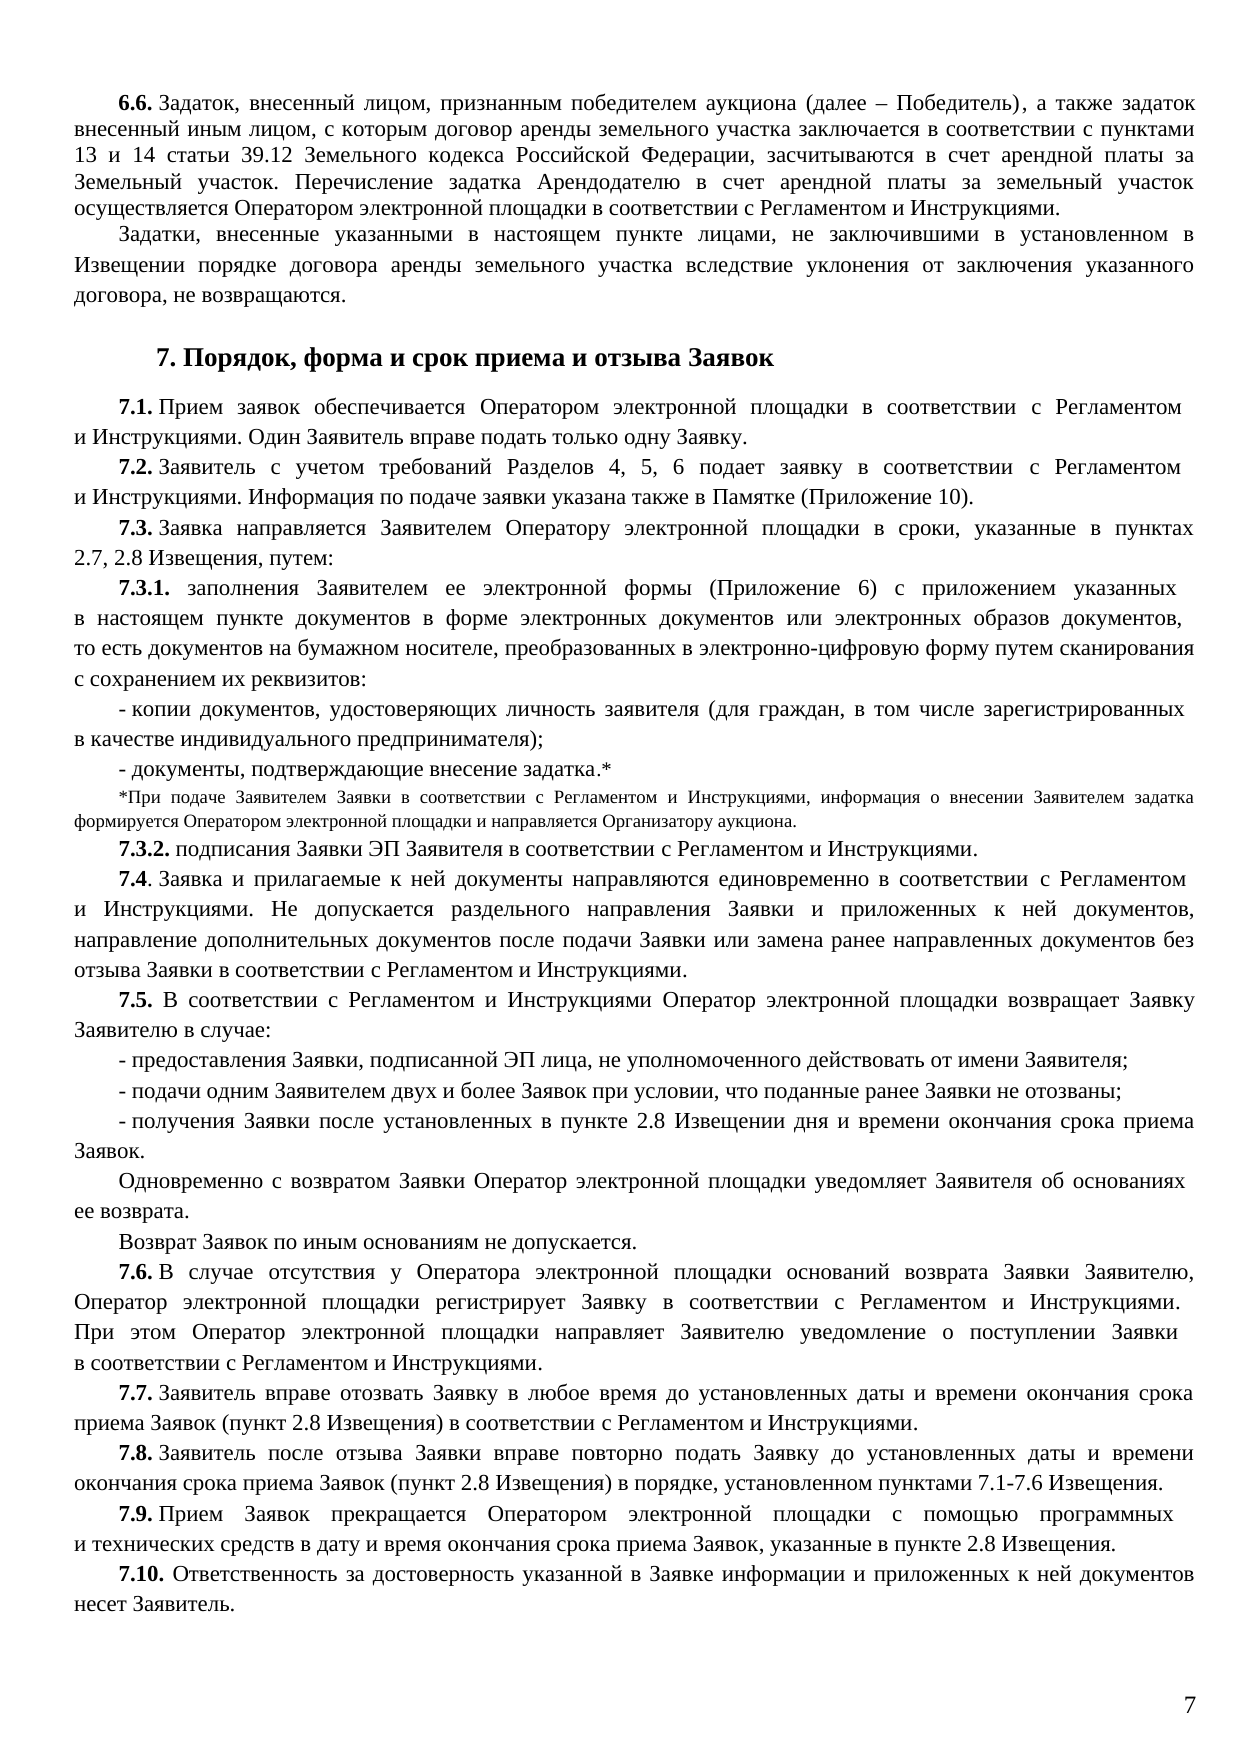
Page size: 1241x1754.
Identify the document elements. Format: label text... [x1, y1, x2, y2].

text 7.2. Заявитель с учетом требований Разделов 4, 5, 6 подает заявку в соответствии с Регламентом и Инструкциями. Информация по подаче заявки указана также в Памятке (Приложение 10). [74, 453, 1196, 510]
text 7.9. Прием Заявок прекращается Оператором электронной площадки с помощью программных и технических средств в дату и время окончания срока приема Заявок, указанные в пункте 2.8 Извещения. [74, 1500, 1196, 1556]
subtitle 7. Порядок, форма и срок приема и отзыва Заявок [156, 341, 1196, 372]
text 6.6. Задаток, внесенный лицом, признанным победителем аукциона (далее – Победитель), а также задаток внесенный иным лицом, с которым договор аренды земельного участка заключается в соответствии с пунктами 13 и 14 статьи 39.12 Земельного кодекса Российской Федерации, засчитываются в счет арендной платы за Земельный участок. Перечисление задатка Арендодателю в счет арендной платы за земельный участок осуществляется Оператором электронной площадки в соответствии с Регламентом и Инструкциями. [74, 89, 1196, 220]
text - документы, подтверждающие внесение задатка.* [74, 755, 1196, 782]
text 7.1. Прием заявок обеспечивается Оператором электронной площадки в соответствии с Регламентом и Инструкциями. Один Заявитель вправе подать только одну Заявку. [74, 393, 1196, 449]
text Одновременно с возвратом Заявки Оператор электронной площадки уведомляет Заявителя об основаниях ее возврата. [74, 1167, 1196, 1224]
text Задатки, внесенные указанными в настоящем пункте лицами, не заключившими в установленном в Извещении порядке договора аренды земельного участка вследствие уклонения от заключения указанного договора, не возвращаются. [74, 220, 1196, 307]
text - подачи одним Заявителем двух и более Заявок при условии, что поданные ранее Заявки не отозваны; [74, 1077, 1196, 1103]
text 7.5. В соответствии с Регламентом и Инструкциями Оператор электронной площадки возвращает Заявку Заявителю в случае: [74, 986, 1196, 1043]
text 7.3.1. заполнения Заявителем ее электронной формы (Приложение 6) с приложением указанных в настоящем пункте документов в форме электронных документов или электронных образов документов, то есть документов на бумажном носителе, преобразованных в электронно-цифровую форму путем сканирования с сохранением их реквизитов: [74, 574, 1196, 691]
text Возврат Заявок по иным основаниям не допускается. [74, 1228, 1196, 1254]
text 7.3.2. подписания Заявки ЭП Заявителя в соответствии с Регламентом и Инструкциями. [74, 835, 1196, 861]
text - предоставления Заявки, подписанной ЭП лица, не уполномоченного действовать от имени Заявителя; [74, 1047, 1196, 1073]
text 7.6. В случае отсутствия у Оператора электронной площадки оснований возврата Заявки Заявителю, Оператор электронной площадки регистрирует Заявку в соответствии с Регламентом и Инструкциями. При этом Оператор электронной площадки направляет Заявителю уведомление о поступлении Заявки в соответствии с Регламентом и Инструкциями. [74, 1258, 1196, 1375]
text 7.3. Заявка направляется Заявителем Оператору электронной площадки в сроки, указанные в пунктах 2.7, 2.8 Извещения, путем: [74, 514, 1196, 570]
text 7.8. Заявитель после отзыва Заявки вправе повторно подать Заявку до установленных даты и времени окончания срока приема Заявок (пункт 2.8 Извещения) в порядке, установленном пунктами 7.1-7.6 Извещения. [74, 1439, 1196, 1496]
text *При подаче Заявителем Заявки в соответствии с Регламентом и Инструкциями, информация о внесении Заявителем задатка формируется Оператором электронной площадки и направляется Организатору аукциона. [74, 786, 1196, 832]
text 7.4. Заявка и прилагаемые к ней документы направляются единовременно в соответствии с Регламентом и Инструкциями. Не допускается раздельного направления Заявки и приложенных к ней документов, направление дополнительных документов после подачи Заявки или замена ранее направленных документов без отзыва Заявки в соответствии с Регламентом и Инструкциями. [74, 865, 1196, 982]
text 7.7. Заявитель вправе отозвать Заявку в любое время до установленных даты и времени окончания срока приема Заявок (пункт 2.8 Извещения) в соответствии с Регламентом и Инструкциями. [74, 1379, 1196, 1435]
text - копии документов, удостоверяющих личность заявителя (для граждан, в том числе зарегистрированных в качестве индивидуального предпринимателя); [74, 695, 1196, 751]
text 7.10. Ответственность за достоверность указанной в Заявке информации и приложенных к ней документов несет Заявитель. [74, 1560, 1196, 1617]
text - получения Заявки после установленных в пункте 2.8 Извещении дня и времени окончания срока приема Заявок. [74, 1107, 1196, 1163]
